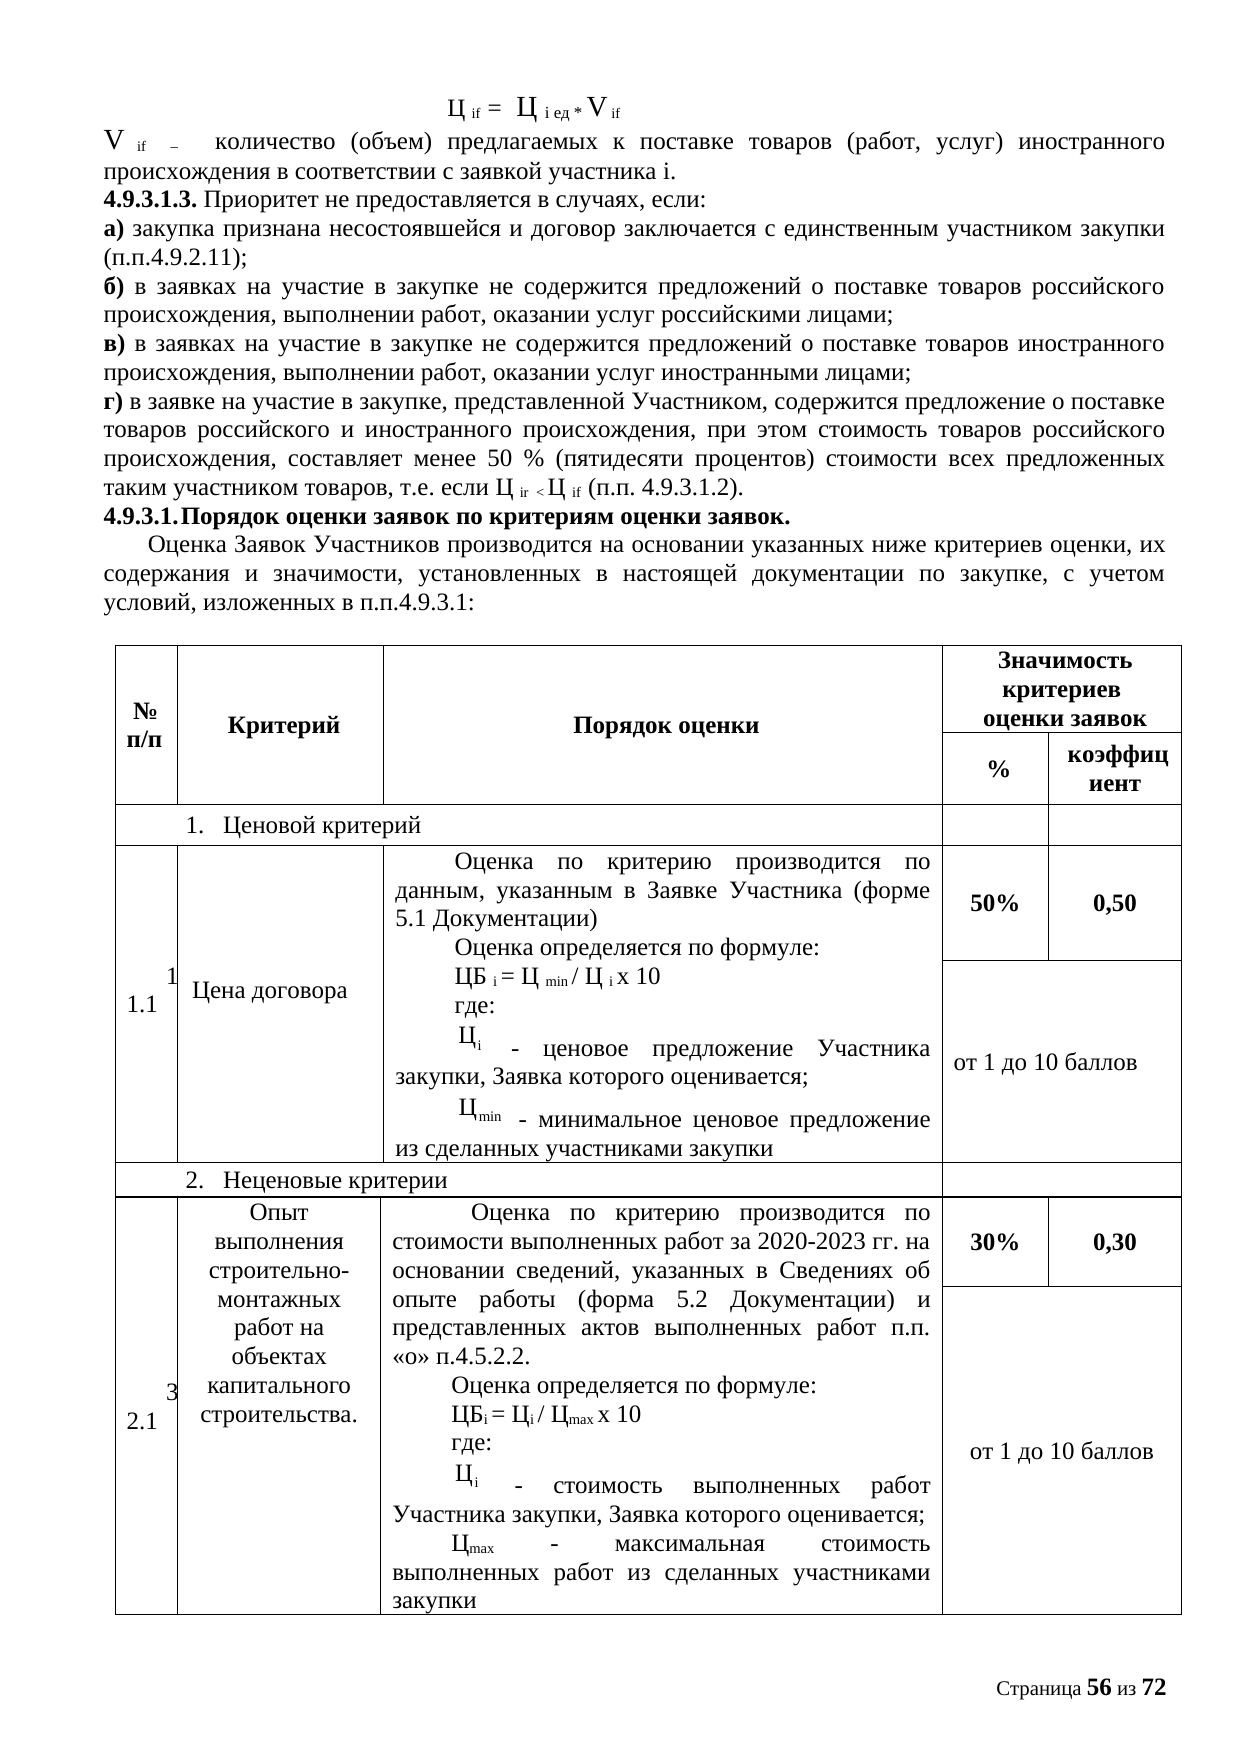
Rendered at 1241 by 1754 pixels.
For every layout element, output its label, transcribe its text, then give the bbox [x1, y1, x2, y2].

table_cell 0,50 [1049, 846, 1181, 960]
list Порядок оценки заявок по критериям оценки заявок. [103, 501, 1166, 529]
table_cell [943, 805, 1048, 845]
table_cell Неценовые критерии [116, 1163, 942, 1196]
table_cell Ценовой критерий [116, 805, 942, 845]
table_cell 30% [943, 1198, 1048, 1286]
text г) в заявке на участие в закупке, представленной Участником, содержится предложение о поставке товаров российского и иностранного происхождения, при этом стоимость товаров российского происхождения, составляет менее 50 % (пятидесяти процентов) стоимости всех предложенных таким участником товаров, т.е. если Ц ir < Ц if (п.п. 4.9.3.1.2). [103, 386, 1166, 501]
table_cell 50% [943, 846, 1048, 960]
text Оценка Заявок Участников производится на основании указанных ниже критериев оценки, их содержания и значимости, установленных в настоящей документации по закупке, с учетом условий, изложенных в п.п.4.9.3.1: [103, 529, 1166, 616]
table_cell Оценка по критерию производится по стоимости выполненных работ за 2020-2023 гг. на основании сведений, указанных в Сведениях об опыте работы (форма 5.2 Документации) и представленных актов выполненных работ п.п. «о» п.4.5.2.2. Оценка определяется по формуле: ЦБi = Цi / Цmax х 10 где: - стоимость выполненных работ Участника закупки, Заявка которого оценивается; Цmax - максимальная стоимость выполненных работ из сделанных участниками закупки [381, 1198, 942, 1614]
table_cell 32.1 [116, 1198, 177, 1614]
table_header Порядок оценки [384, 646, 942, 804]
table_cell от 1 до 10 баллов [943, 1287, 1181, 1614]
table_cell Оценка по критерию производится по данным, указанным в Заявке Участника (форме 5.1 Документации) Оценка определяется по формуле: ЦБ i = Ц min / Ц i х 10 где: - ценовое предложение Участника закупки, Заявка которого оценивается; - минимальное ценовое предложение из сделанных участниками закупки [384, 846, 942, 1162]
text а) закупка признана несостоявшейся и договор заключается с единственным участником закупки (п.п.4.9.2.11); [103, 213, 1166, 271]
table_cell от 1 до 10 баллов [943, 961, 1181, 1162]
table_cell коэффициент [1049, 733, 1181, 804]
table_header Значимость критериев оценки заявок [943, 646, 1181, 732]
table_cell [943, 1163, 1181, 1196]
table_cell 0,30 [1049, 1198, 1181, 1286]
text V if – количество (объем) предлагаемых к поставке товаров (работ, услуг) иностранного происхождения в соответствии с заявкой участника i. [103, 122, 1166, 184]
text 4.9.3.1.3. Приоритет не предоставляется в случаях, если: [103, 184, 1166, 213]
table_header № п/п [116, 646, 177, 804]
text Ц if = Ц i ед * V if [103, 89, 1166, 122]
table_cell 11.1 [116, 846, 177, 1162]
text б) в заявках на участие в закупке не содержится предложений о поставке товаров российского происхождения, выполнении работ, оказании услуг российскими лицами; [103, 271, 1166, 328]
text в) в заявках на участие в закупке не содержится предложений о поставке товаров иностранного происхождения, выполнении работ, оказании услуг иностранными лицами; [103, 328, 1166, 386]
table_cell % [943, 733, 1048, 804]
table_cell Опыт выполнения строительно-монтажных работ на объектах капитального строительства. [178, 1198, 380, 1614]
table_cell Цена договора [178, 846, 383, 1162]
table_cell [1049, 805, 1181, 845]
table_header Критерий [178, 646, 383, 804]
